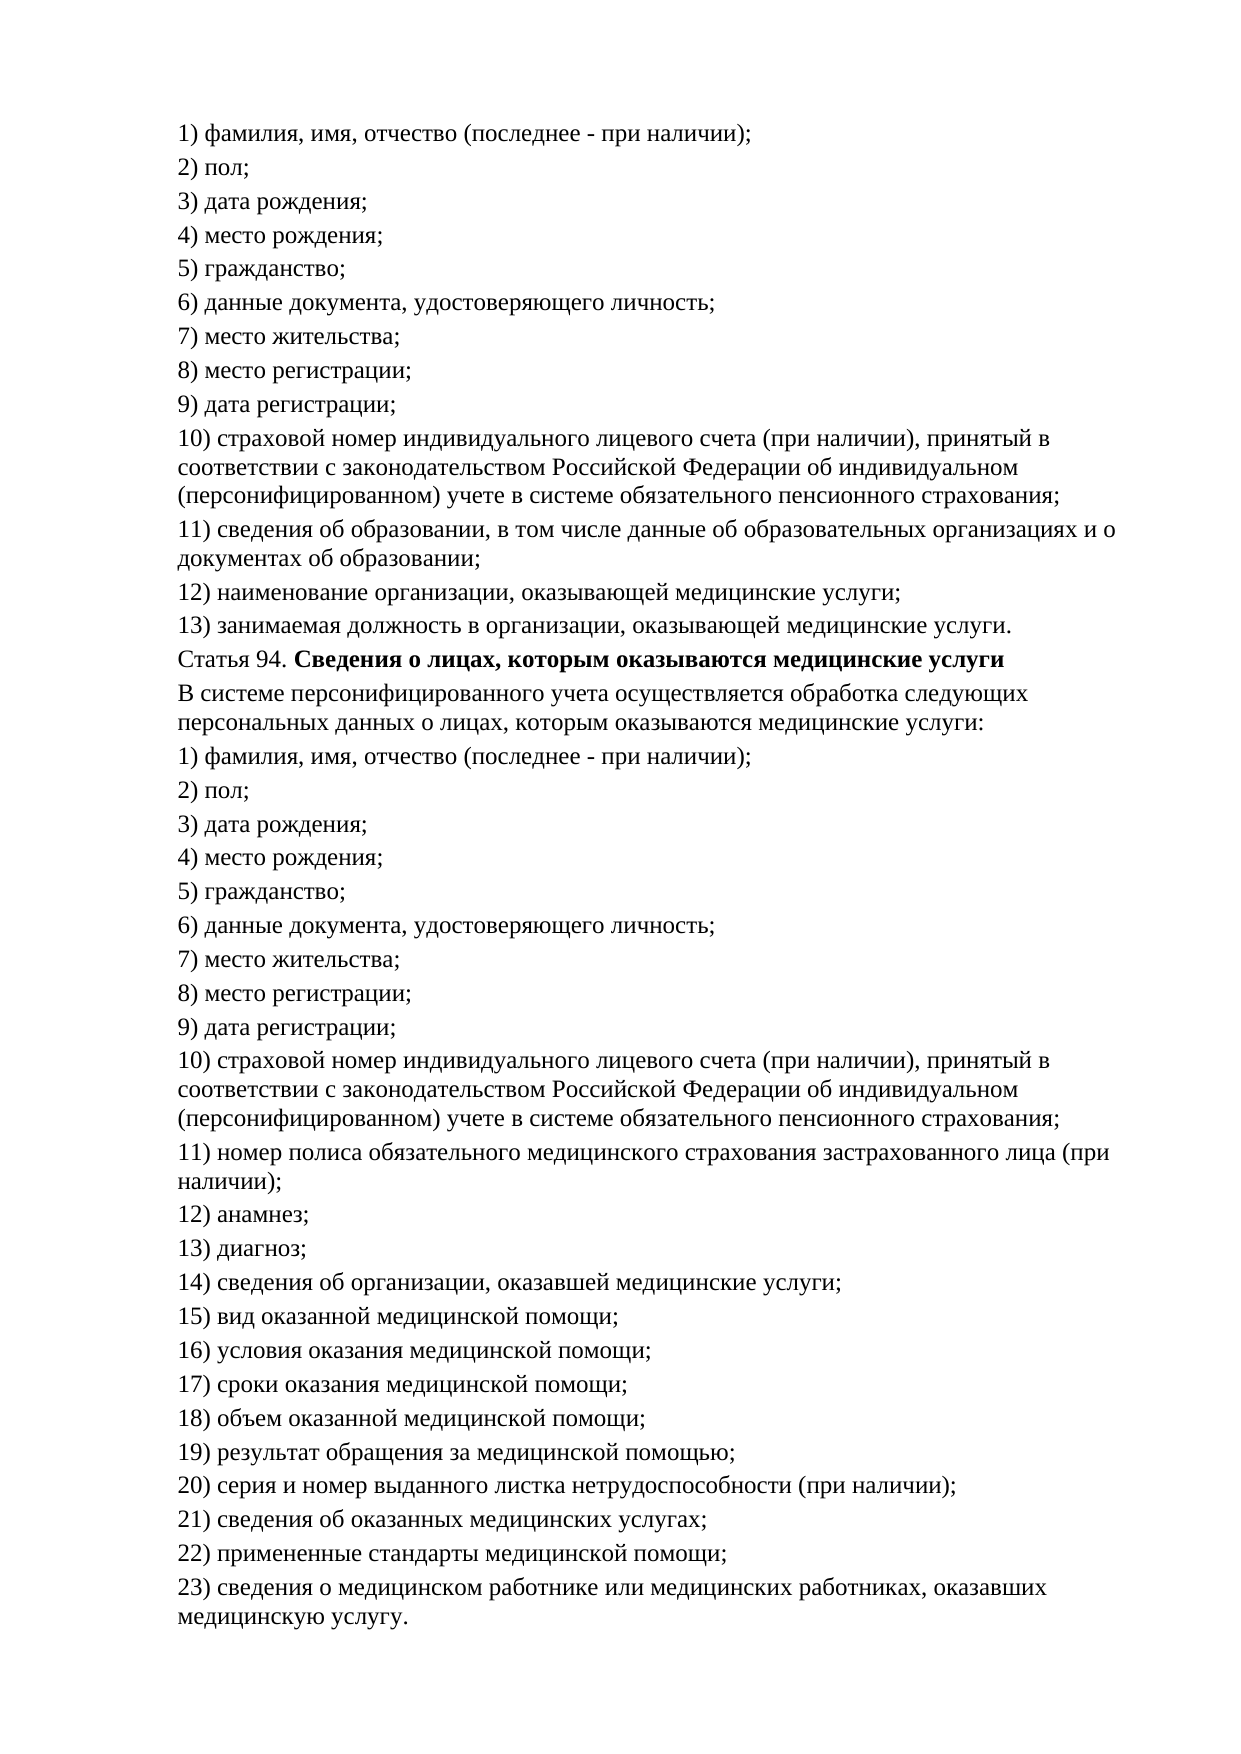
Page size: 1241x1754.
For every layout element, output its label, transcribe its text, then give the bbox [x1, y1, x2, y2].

text 5) гражданство; [177, 253, 1152, 282]
text 13) диагноз; [177, 1233, 1152, 1262]
text 20) серия и номер выданного листка нетрудоспособности (при наличии); [177, 1470, 1152, 1499]
text 22) примененные стандарты медицинской помощи; [177, 1538, 1152, 1567]
text 2) пол; [177, 152, 1152, 181]
text 6) данные документа, удостоверяющего личность; [177, 287, 1152, 316]
text 8) место регистрации; [177, 355, 1152, 384]
text 1) фамилия, имя, отчество (последнее - при наличии); [177, 118, 1152, 147]
text 10) страховой номер индивидуального лицевого счета (при наличии), принятый в соответствии с законодательством Российской Федерации об индивидуальном (персонифицированном) учете в системе обязательного пенсионного страхования; [177, 1046, 1152, 1132]
text 10) страховой номер индивидуального лицевого счета (при наличии), принятый в соответствии с законодательством Российской Федерации об индивидуальном (персонифицированном) учете в системе обязательного пенсионного страхования; [177, 423, 1152, 509]
text 6) данные документа, удостоверяющего личность; [177, 910, 1152, 939]
text 4) место рождения; [177, 220, 1152, 248]
text 11) номер полиса обязательного медицинского страхования застрахованного лица (при наличии); [177, 1137, 1152, 1194]
text 3) дата рождения; [177, 186, 1152, 214]
text 14) сведения об организации, оказавшей медицинские услуги; [177, 1267, 1152, 1296]
text 5) гражданство; [177, 876, 1152, 905]
text Статья 94. Сведения о лицах, которым оказываются медицинские услуги [177, 644, 1152, 673]
text 19) результат обращения за медицинской помощью; [177, 1437, 1152, 1465]
text 13) занимаемая должность в организации, оказывающей медицинские услуги. [177, 611, 1152, 639]
text 8) место регистрации; [177, 978, 1152, 1007]
text 12) наименование организации, оказывающей медицинские услуги; [177, 577, 1152, 606]
text 4) место рождения; [177, 842, 1152, 871]
text В системе персонифицированного учета осуществляется обработка следующих персональных данных о лицах, которым оказываются медицинские услуги: [177, 678, 1152, 736]
text 2) пол; [177, 775, 1152, 803]
text 18) объем оказанной медицинской помощи; [177, 1403, 1152, 1431]
text 9) дата регистрации; [177, 389, 1152, 418]
text 21) сведения об оказанных медицинских услугах; [177, 1504, 1152, 1533]
text 3) дата рождения; [177, 809, 1152, 837]
text 23) сведения о медицинском работнике или медицинских работниках, оказавших медицинскую услугу. [177, 1572, 1152, 1629]
text 7) место жительства; [177, 321, 1152, 350]
text 7) место жительства; [177, 944, 1152, 973]
text 1) фамилия, имя, отчество (последнее - при наличии); [177, 741, 1152, 770]
text 16) условия оказания медицинской помощи; [177, 1335, 1152, 1364]
text 9) дата регистрации; [177, 1012, 1152, 1041]
text 17) сроки оказания медицинской помощи; [177, 1369, 1152, 1398]
text 12) анамнез; [177, 1199, 1152, 1228]
text 11) сведения об образовании, в том числе данные об образовательных организациях и о документах об образовании; [177, 514, 1152, 572]
text 15) вид оказанной медицинской помощи; [177, 1301, 1152, 1330]
